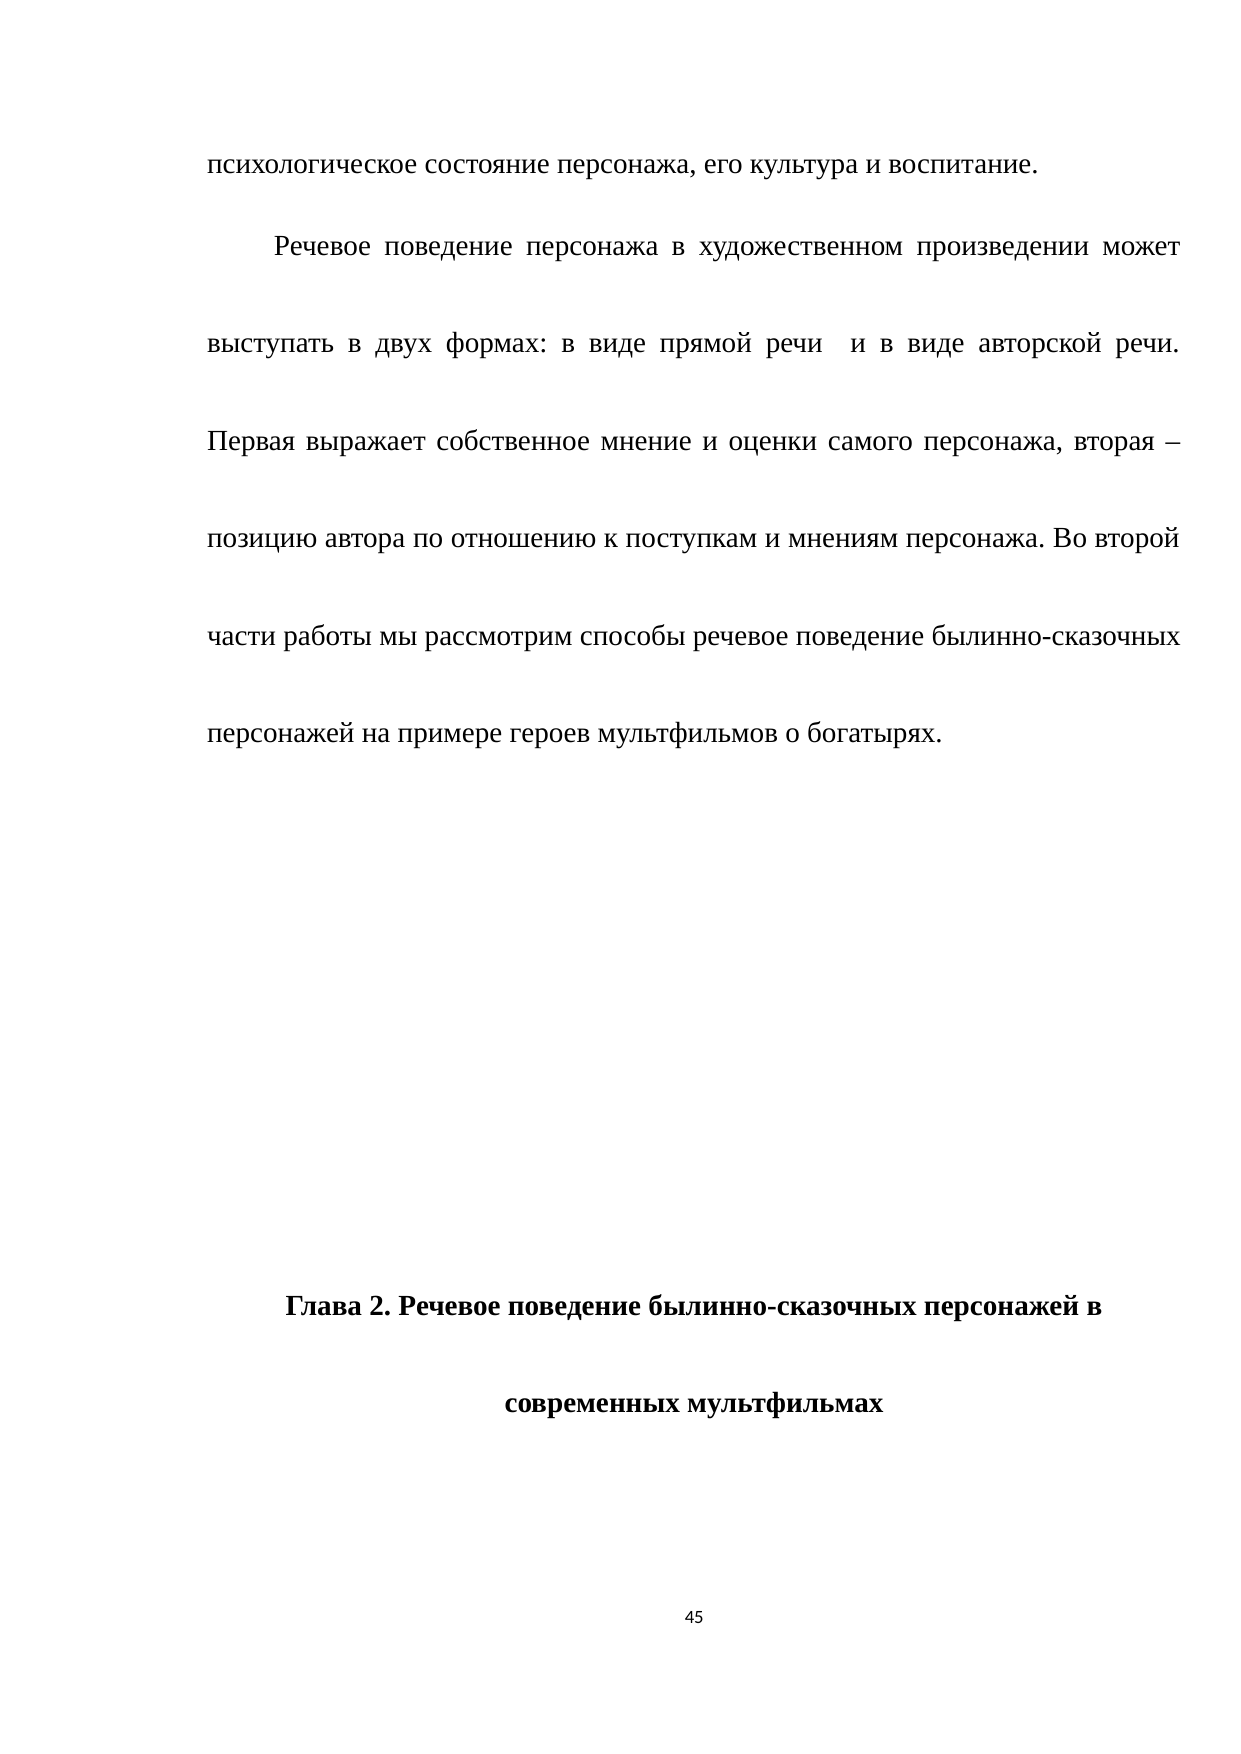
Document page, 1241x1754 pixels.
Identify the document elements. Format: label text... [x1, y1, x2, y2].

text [207, 130, 1181, 195]
text Глава 2. Речевое поведение былинно-сказочных персонажей в современных мультфильмах [207, 1272, 1181, 1434]
text Речевое поведение персонажа в художественном произведении может выступать в двух формах: в виде прямой речи и в виде авторской речи. Первая выражает собственное мнение и оценки самого персонажа, вторая – позицию автора по отношению к поступкам и мнениям персонажа. Во второй части работы мы рассмотрим способы речевое поведение былинно-сказочных персонажей на примере героев мультфильмов о богатырях. [207, 212, 1181, 764]
